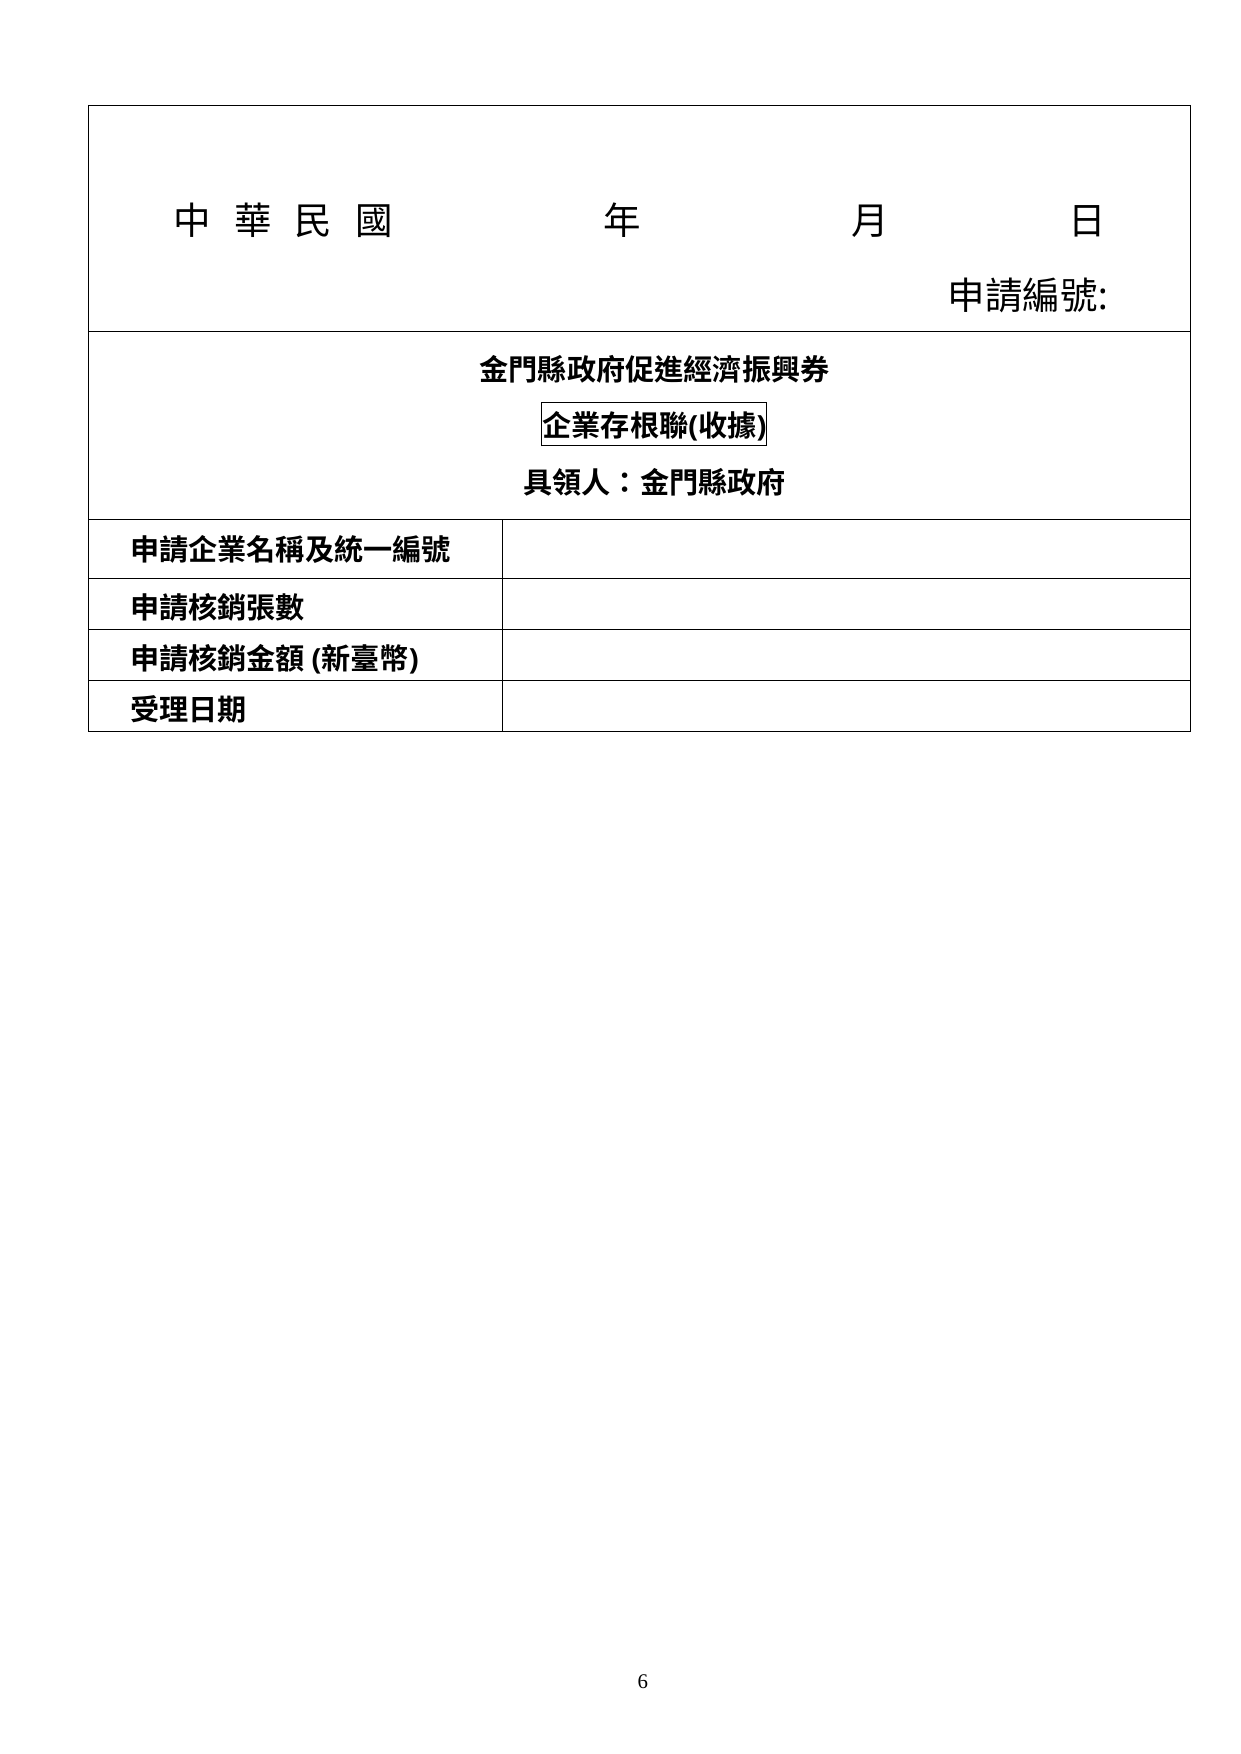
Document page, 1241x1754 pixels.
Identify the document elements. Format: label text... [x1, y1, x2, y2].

table_cell [503, 520, 1190, 578]
table_cell 受理日期 [89, 681, 502, 731]
table_cell [503, 681, 1190, 731]
table_cell 申請核銷張數 [89, 579, 502, 629]
table_cell [503, 579, 1190, 629]
table_cell 金門縣政府促進經濟振興券 企業存根聯(收據) 具領人：金門縣政府 [89, 332, 1190, 519]
table_cell 申請企業名稱及統一編號 [89, 520, 502, 578]
table_cell [503, 630, 1190, 680]
table_cell 申請核銷金額 (新臺幣) [89, 630, 502, 680]
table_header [89, 106, 1190, 331]
